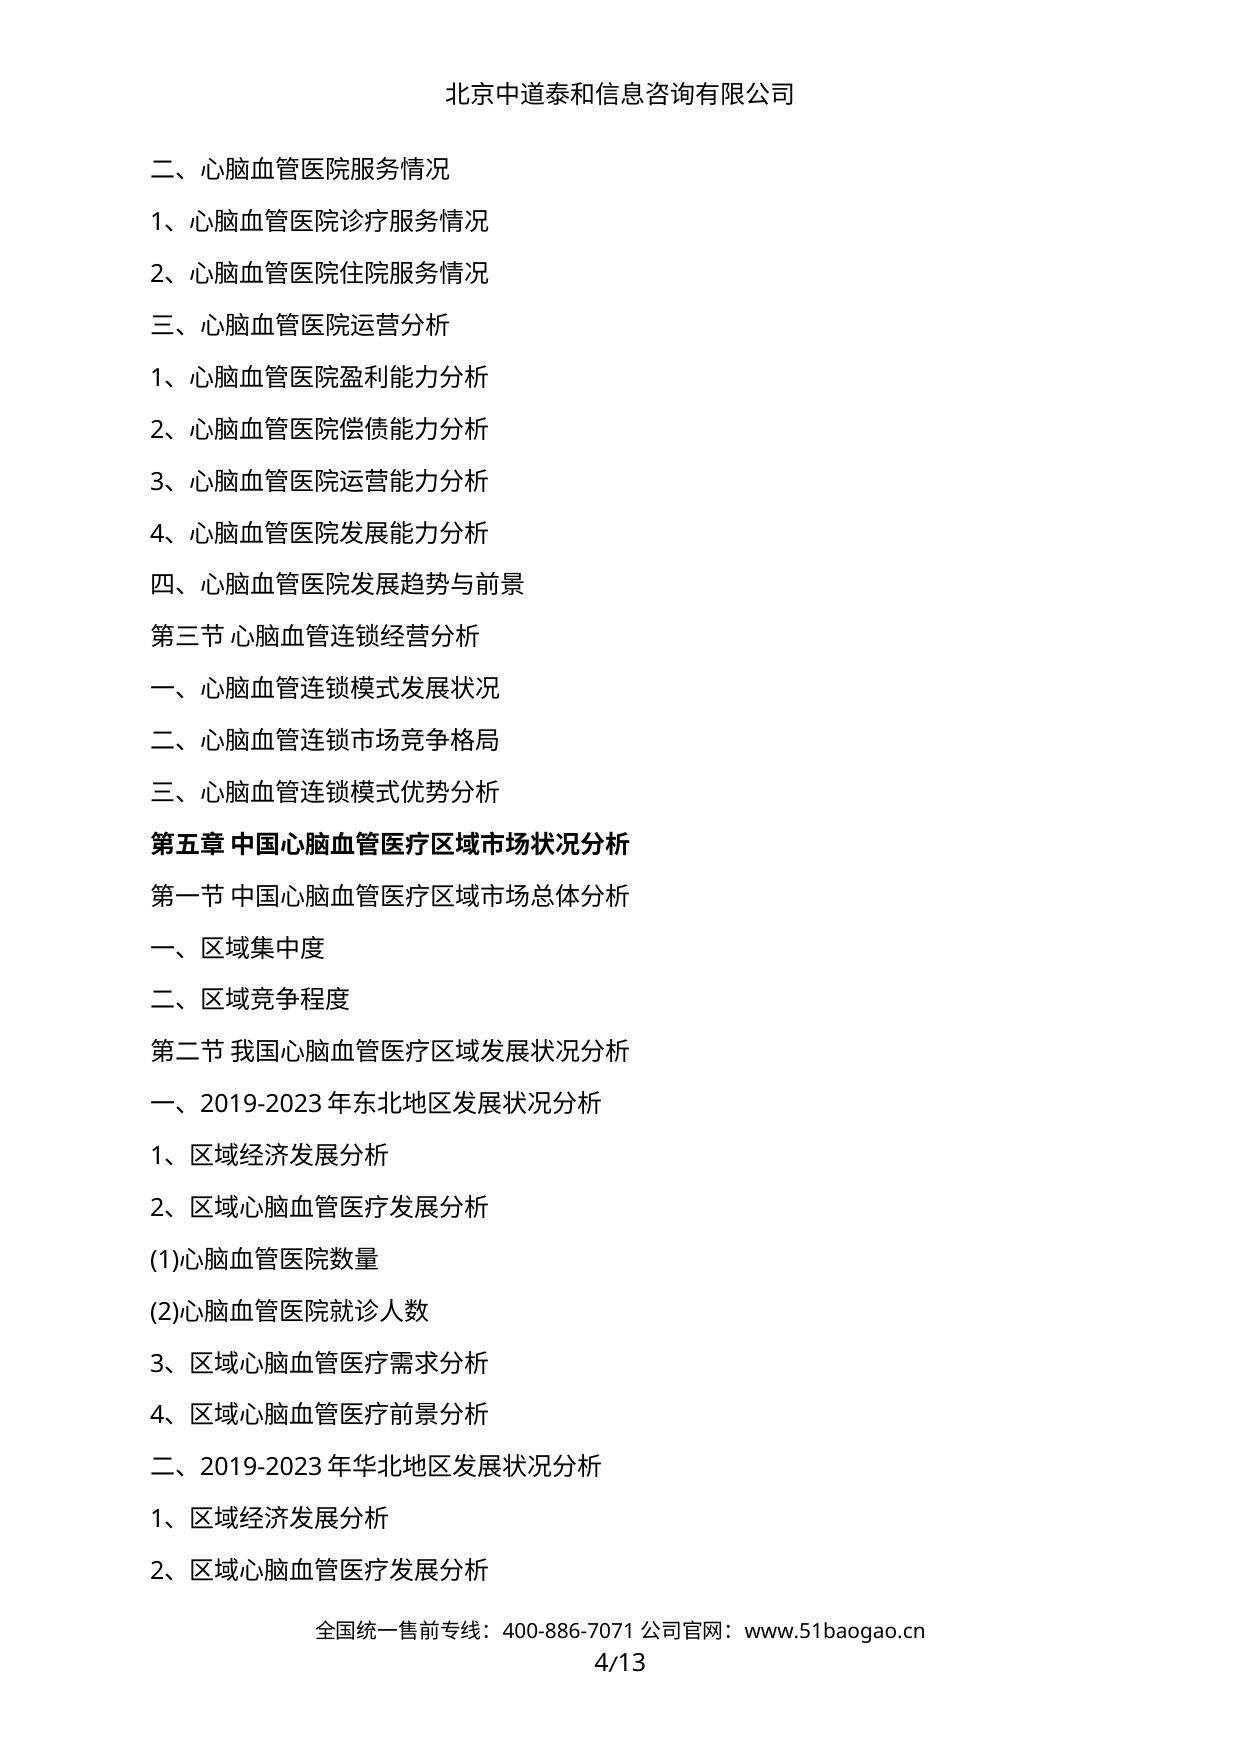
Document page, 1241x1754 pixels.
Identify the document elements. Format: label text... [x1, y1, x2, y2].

text 二、2019-2023年华北地区发展状况分析 [150, 1447, 1090, 1483]
text 二、心脑血管连锁市场竞争格局 [150, 721, 1090, 757]
text 一、2019-2023年东北地区发展状况分析 [150, 1084, 1090, 1120]
text (2)心脑血管医院就诊人数 [150, 1291, 1090, 1327]
text 4、区域心脑血管医疗前景分析 [150, 1395, 1090, 1431]
text 四、心脑血管医院发展趋势与前景 [150, 565, 1090, 601]
text 4、心脑血管医院发展能力分析 [150, 513, 1090, 549]
text 1、心脑血管医院诊疗服务情况 [150, 202, 1090, 238]
text (1)心脑血管医院数量 [150, 1239, 1090, 1276]
text 2、区域心脑血管医疗发展分析 [150, 1551, 1090, 1587]
text 一、区域集中度 [150, 928, 1090, 964]
text 三、心脑血管医院运营分析 [150, 306, 1090, 342]
text 2、区域心脑血管医疗发展分析 [150, 1187, 1090, 1224]
text 3、区域心脑血管医疗需求分析 [150, 1343, 1090, 1379]
text 第一节 中国心脑血管医疗区域市场总体分析 [150, 876, 1090, 912]
text 1、心脑血管医院盈利能力分析 [150, 357, 1090, 394]
text 2、心脑血管医院偿债能力分析 [150, 409, 1090, 446]
text 二、区域竞争程度 [150, 980, 1090, 1016]
text 第三节 心脑血管连锁经营分析 [150, 617, 1090, 653]
text 1、区域经济发展分析 [150, 1136, 1090, 1172]
text 1、区域经济发展分析 [150, 1499, 1090, 1535]
text 一、心脑血管连锁模式发展状况 [150, 669, 1090, 705]
text 第五章 中国心脑血管医疗区域市场状况分析 [150, 824, 1090, 861]
text 2、心脑血管医院住院服务情况 [150, 254, 1090, 290]
text 第二节 我国心脑血管医疗区域发展状况分析 [150, 1032, 1090, 1068]
text 3、心脑血管医院运营能力分析 [150, 461, 1090, 497]
text 三、心脑血管连锁模式优势分析 [150, 772, 1090, 809]
text 二、心脑血管医院服务情况 [150, 150, 1090, 186]
